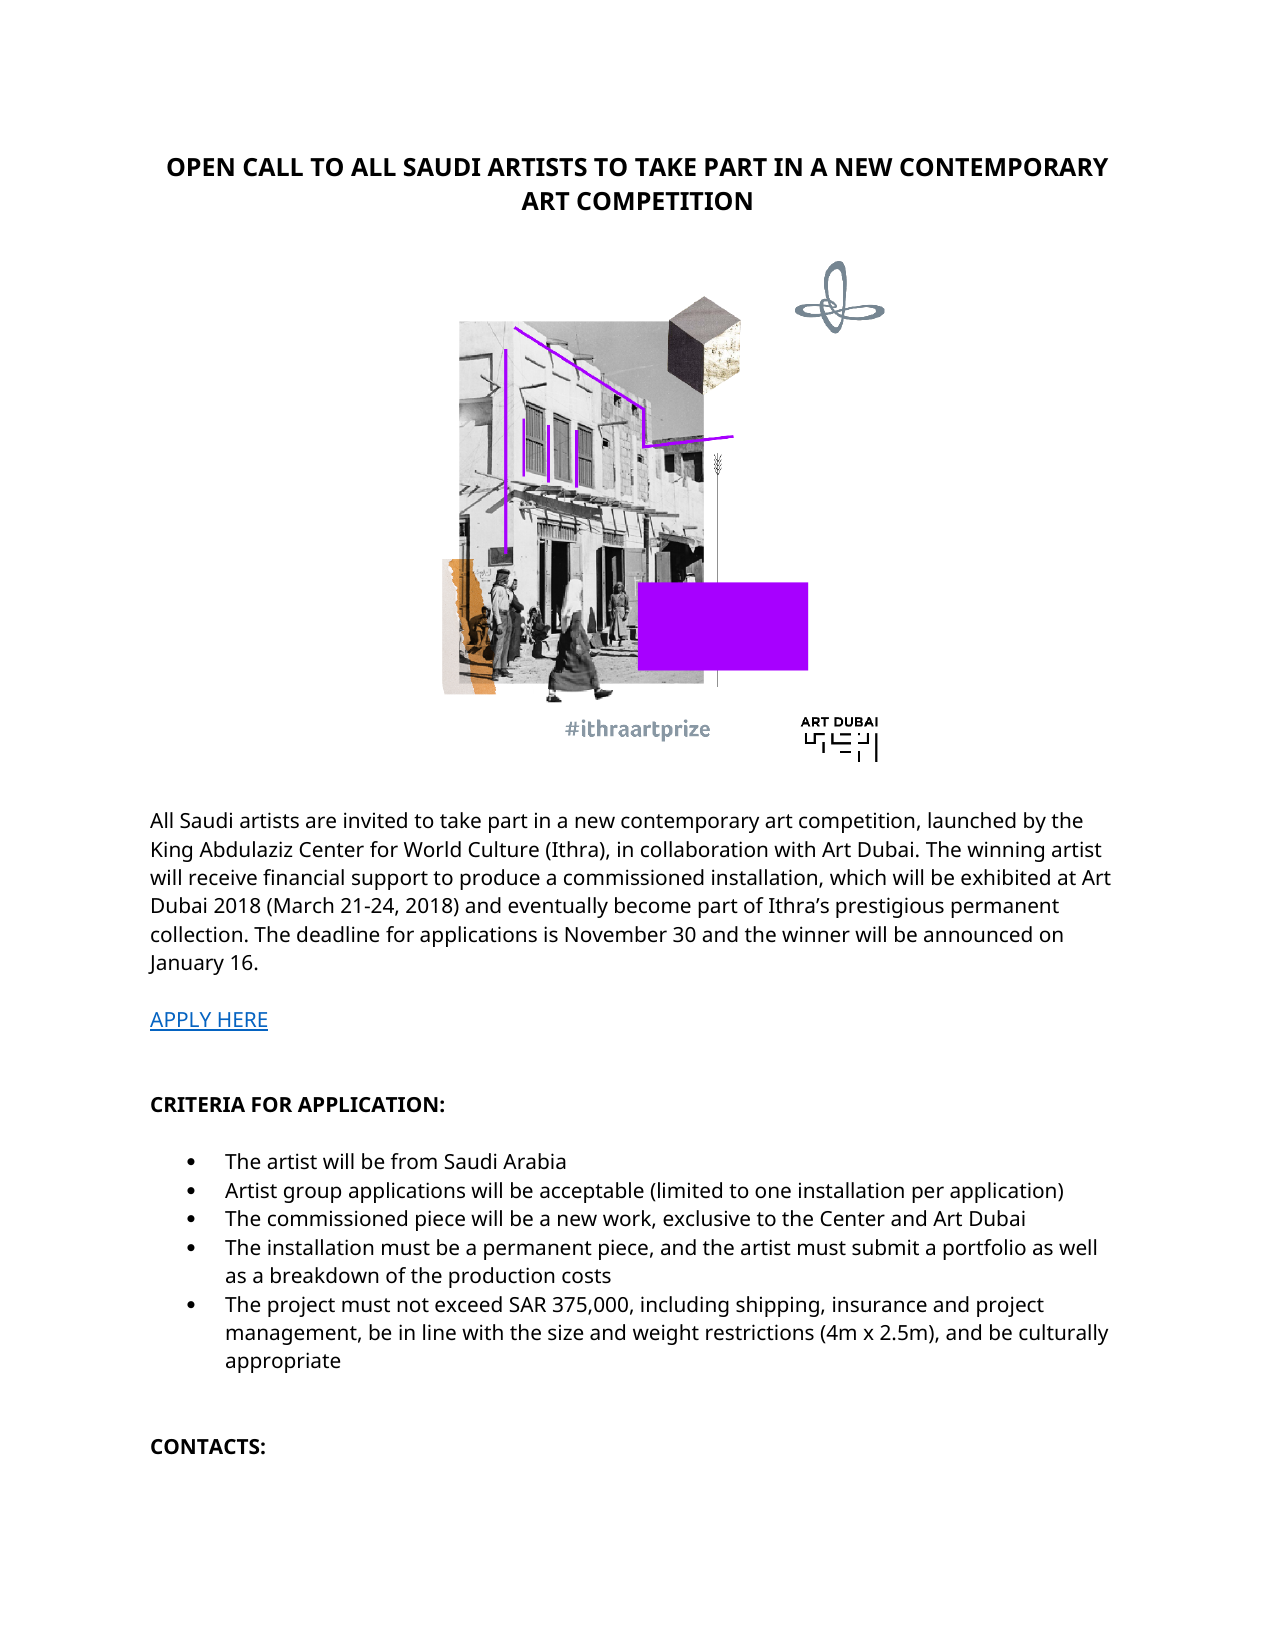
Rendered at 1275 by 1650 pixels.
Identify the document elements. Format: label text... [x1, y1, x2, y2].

list The project must not exceed SAR 375,000, including shipping, insurance and project management, be in line with the size and weight restrictions (4m x 2.5m), and be culturally appropriate [187, 1290, 1125, 1375]
text APPLY HERE [150, 1005, 1125, 1034]
text OPEN CALL TO ALL SAUDI ARTISTS TO TAKE PART IN A NEW CONTEMPORARY ART COMPETITION [150, 150, 1125, 218]
text CRITERIA FOR APPLICATION: [150, 1091, 1125, 1119]
list The installation must be a permanent piece, and the artist must submit a portfolio as well as a breakdown of the production costs [187, 1233, 1125, 1290]
text All Saudi artists are invited to take part in a new contemporary art competition, launched by the King Abdulaziz Center for World Culture (Ithra), in collaboration with Art Dubai. The winning artist will receive financial support to produce a commissioned installation, which will be exhibited at Art Dubai 2018 (March 21-24, 2018) and eventually become part of Ithra’s prestigious permanent collection. The deadline for applications is November 30 and the winner will be announced on January 16. [150, 806, 1125, 977]
list Artist group applications will be acceptable (limited to one installation per application) [187, 1176, 1125, 1204]
list The artist will be from Saudi Arabia [187, 1147, 1125, 1176]
text CONTACTS: [150, 1432, 1125, 1460]
list The commissioned piece will be a new work, exclusive to the Center and Art Dubai [187, 1204, 1125, 1233]
picture [371, 246, 904, 778]
